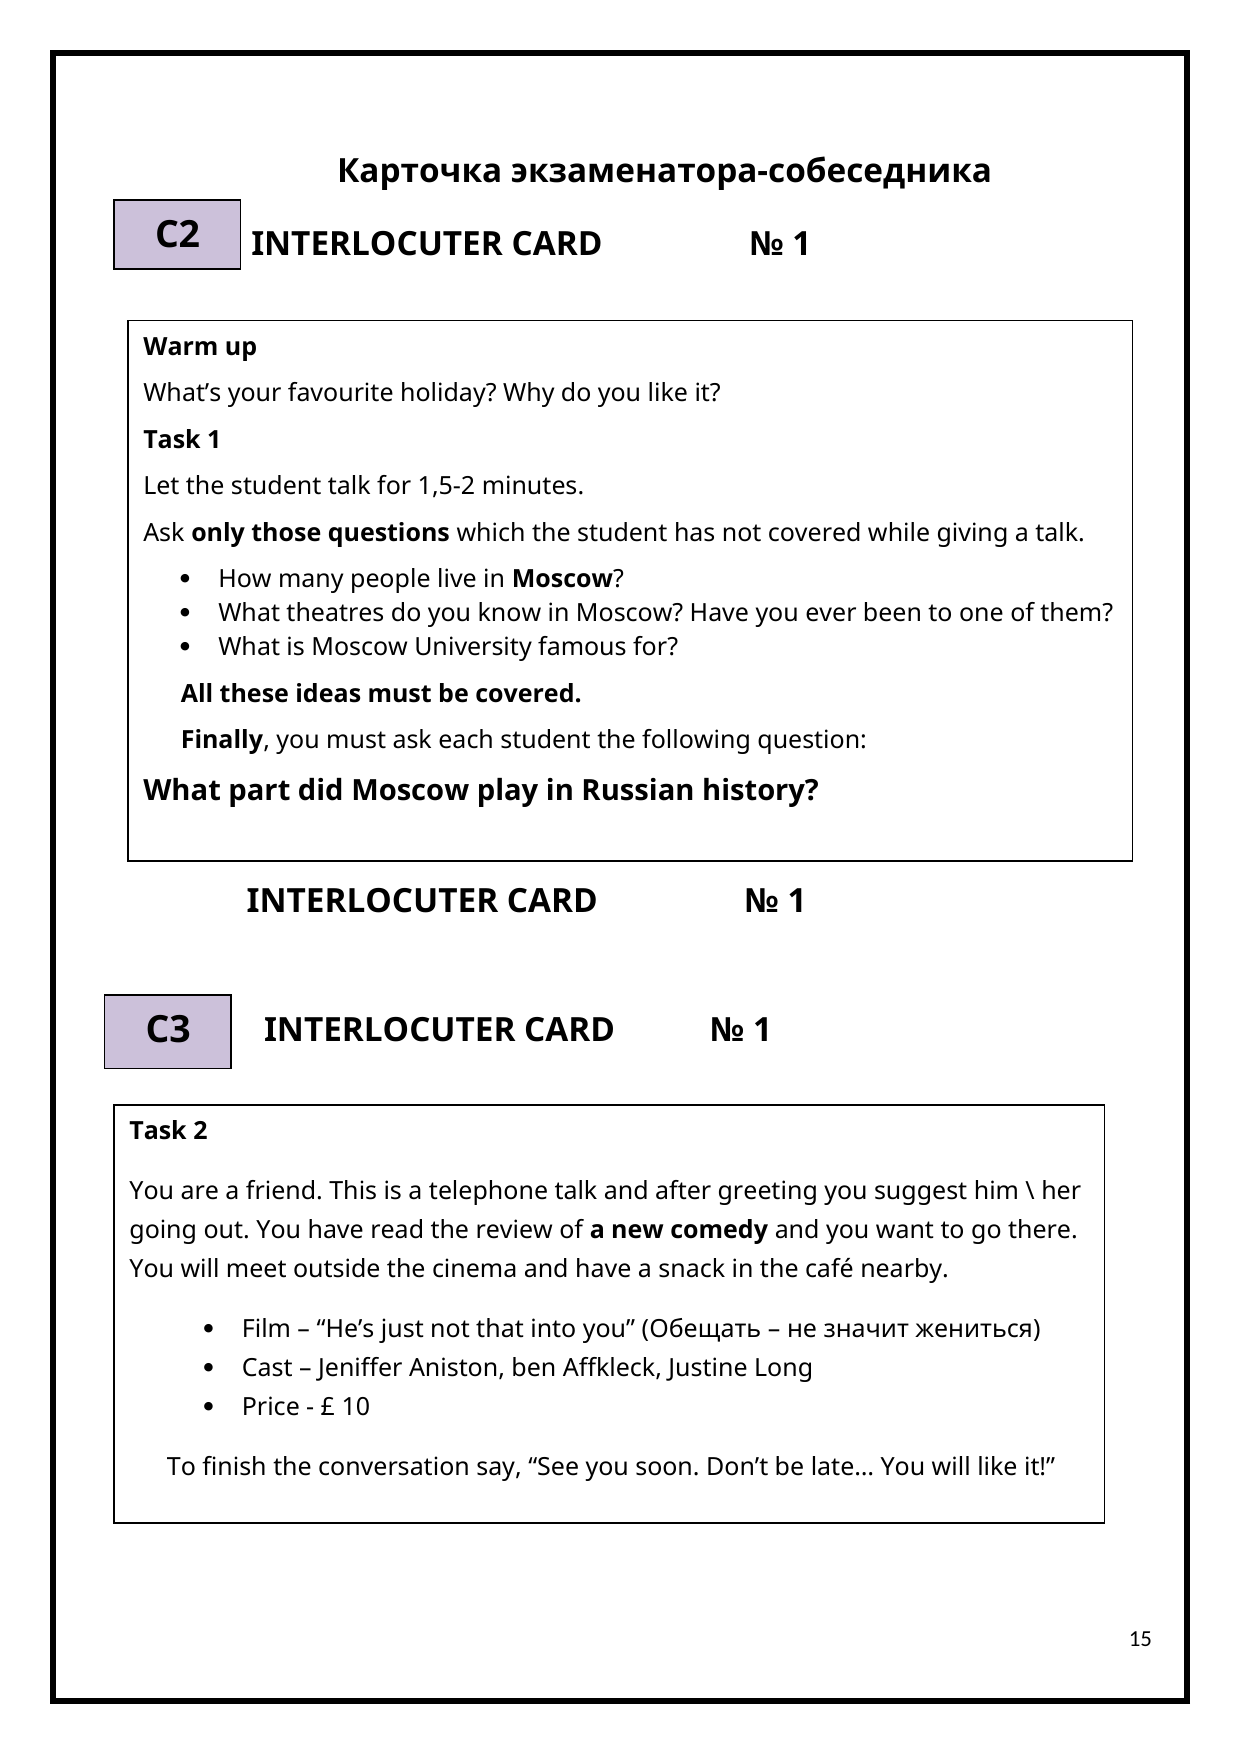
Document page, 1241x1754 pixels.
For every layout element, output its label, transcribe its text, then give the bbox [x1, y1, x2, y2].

text INTERLOCUTER CARD № 1 [177, 877, 1152, 922]
text INTERLOCUTER CARD № 1 [232, 1006, 1152, 1051]
text Карточка экзаменатора-собеседника [177, 147, 1152, 192]
text INTERLOCUTER CARD № 1 [241, 220, 1152, 265]
